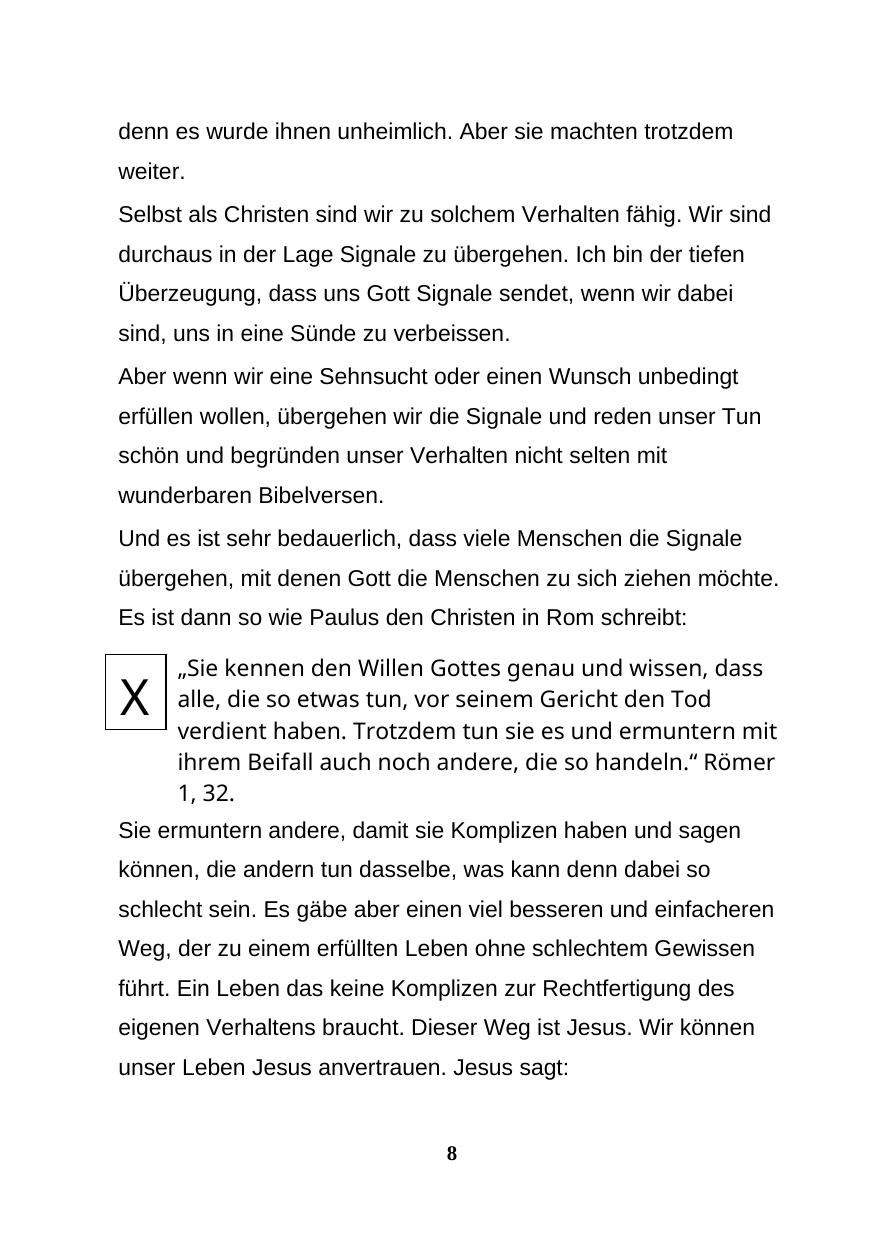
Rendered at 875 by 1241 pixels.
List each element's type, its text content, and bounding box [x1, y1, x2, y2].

text „Sie kennen den Willen Gottes genau und wissen, dass alle, die so etwas tun, vor seinem Gericht den Tod verdient haben. Trotzdem tun sie es und ermuntern mit ihrem Beifall auch noch andere, die so handeln.“ Römer 1, 32. [177, 652, 785, 808]
list Aber wenn wir eine Sehnsucht oder einen Wunsch unbedingt erfüllen wollen, übergehen wir die Signale und reden unser Tun schön und begründen unser Verhalten nicht selten mit wunderbaren Bibelversen. [118, 363, 785, 508]
list Und es ist sehr bedauerlich, dass viele Menschen die Signale übergehen, mit denen Gott die Menschen zu sich ziehen möchte. Es ist dann so wie Paulus den Christen in Rom schreibt: [118, 525, 785, 631]
list Selbst als Christen sind wir zu solchem Verhalten fähig. Wir sind durchaus in der Lage Signale zu übergehen. Ich bin der tiefen Überzeugung, dass uns Gott Signale sendet, wenn wir dabei sind, uns in eine Sünde zu verbeissen. [118, 201, 785, 346]
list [118, 118, 785, 184]
list Sie ermuntern andere, damit sie Komplizen haben und sagen können, die andern tun dasselbe, was kann denn dabei so schlecht sein. Es gäbe aber einen viel besseren und einfacheren Weg, der zu einem erfüllten Leben ohne schlechtem Gewissen führt. Ein Leben das keine Komplizen zur Rechtfertigung des eigenen Verhaltens braucht. Dieser Weg ist Jesus. Wir können unser Leben Jesus anvertrauen. Jesus sagt: [118, 817, 785, 1080]
